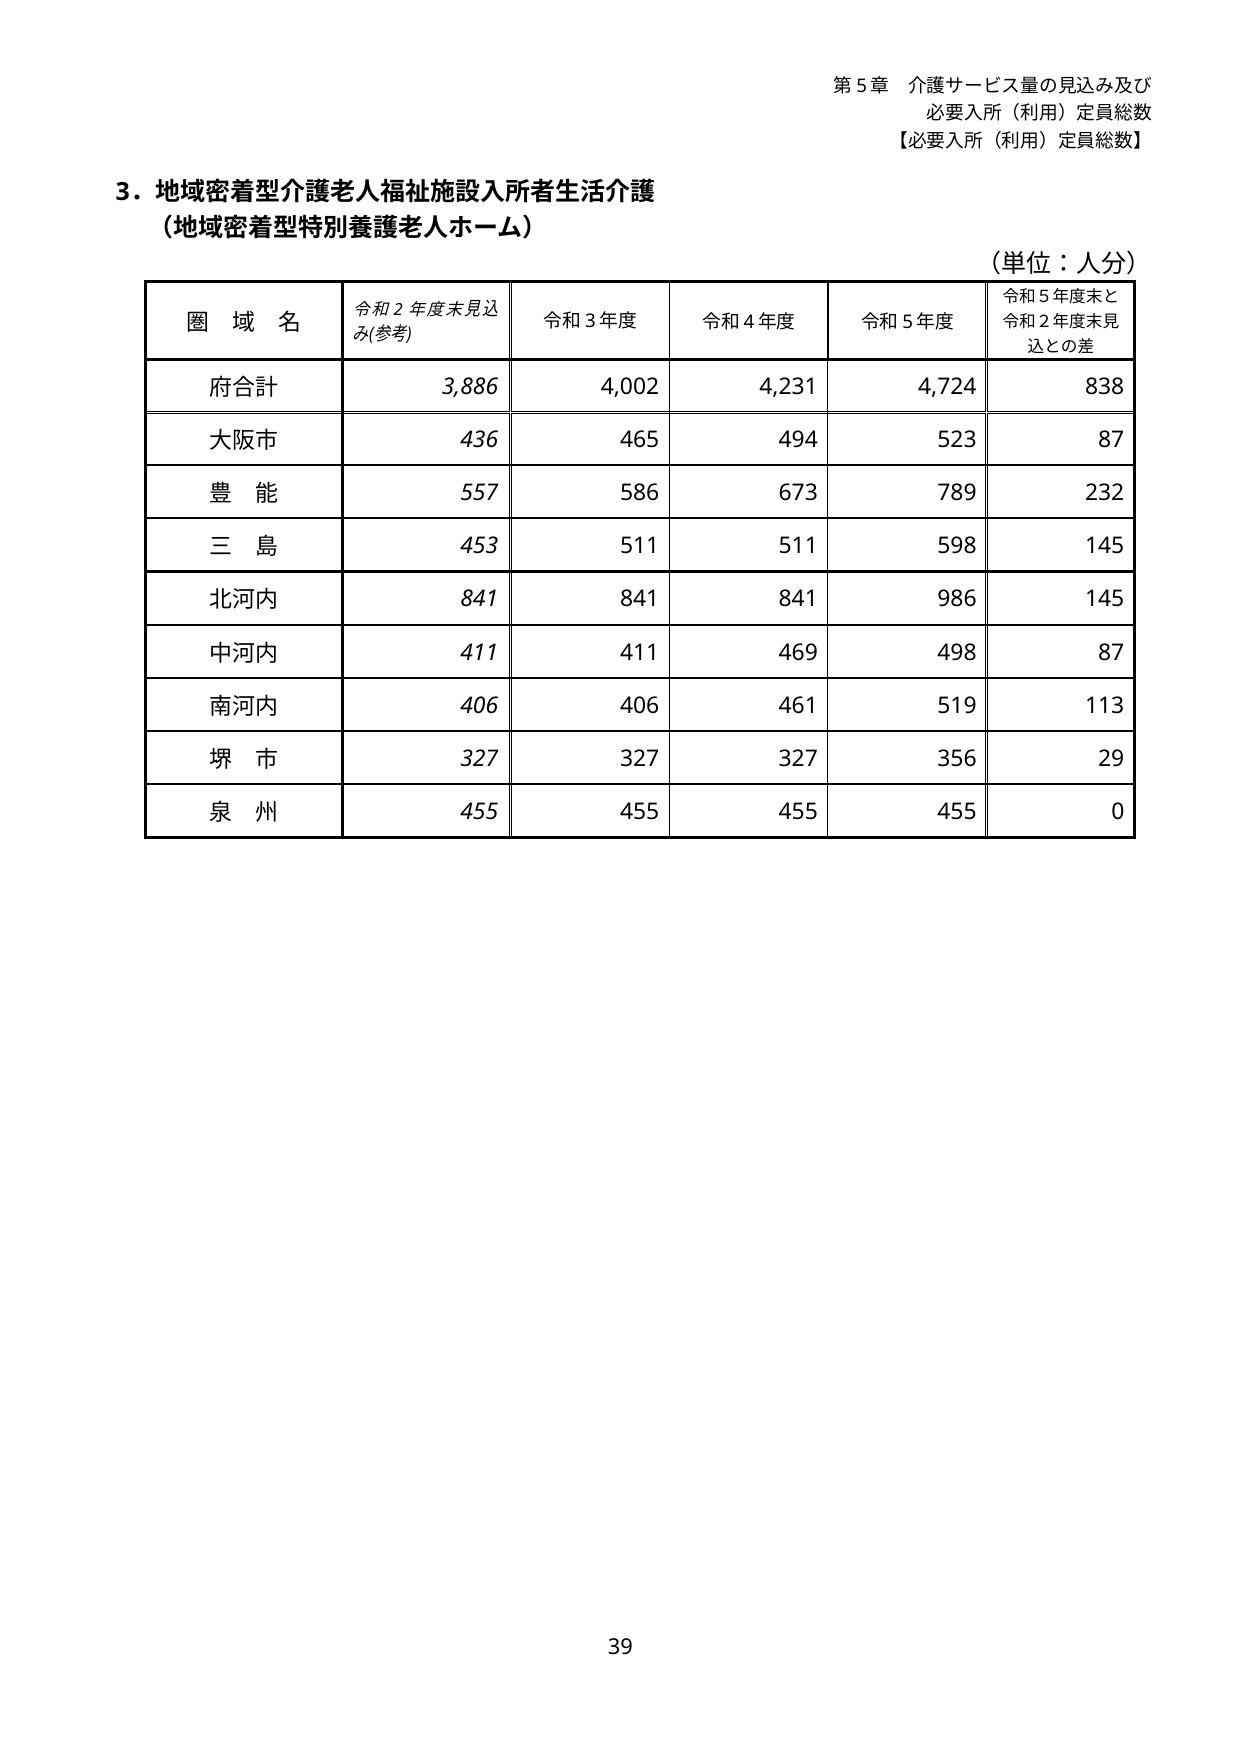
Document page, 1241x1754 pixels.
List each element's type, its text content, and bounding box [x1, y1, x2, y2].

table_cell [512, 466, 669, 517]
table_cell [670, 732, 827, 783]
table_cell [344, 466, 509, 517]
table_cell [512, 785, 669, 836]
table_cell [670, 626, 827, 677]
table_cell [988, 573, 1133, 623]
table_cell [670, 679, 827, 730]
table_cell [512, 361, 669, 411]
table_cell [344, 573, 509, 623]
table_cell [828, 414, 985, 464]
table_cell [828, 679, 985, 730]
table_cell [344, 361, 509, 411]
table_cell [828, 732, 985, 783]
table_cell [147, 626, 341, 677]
text 3．地域密着型介護老人福祉施設入所者生活介護 [89, 171, 1151, 207]
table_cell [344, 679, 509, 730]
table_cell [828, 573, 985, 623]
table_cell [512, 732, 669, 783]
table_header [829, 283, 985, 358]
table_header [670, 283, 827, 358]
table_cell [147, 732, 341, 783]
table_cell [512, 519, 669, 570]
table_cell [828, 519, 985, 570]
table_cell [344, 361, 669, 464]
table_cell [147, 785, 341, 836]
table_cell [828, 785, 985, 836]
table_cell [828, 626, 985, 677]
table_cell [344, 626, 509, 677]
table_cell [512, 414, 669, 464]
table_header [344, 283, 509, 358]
text （地域密着型特別養護老人ホーム） [89, 207, 1151, 243]
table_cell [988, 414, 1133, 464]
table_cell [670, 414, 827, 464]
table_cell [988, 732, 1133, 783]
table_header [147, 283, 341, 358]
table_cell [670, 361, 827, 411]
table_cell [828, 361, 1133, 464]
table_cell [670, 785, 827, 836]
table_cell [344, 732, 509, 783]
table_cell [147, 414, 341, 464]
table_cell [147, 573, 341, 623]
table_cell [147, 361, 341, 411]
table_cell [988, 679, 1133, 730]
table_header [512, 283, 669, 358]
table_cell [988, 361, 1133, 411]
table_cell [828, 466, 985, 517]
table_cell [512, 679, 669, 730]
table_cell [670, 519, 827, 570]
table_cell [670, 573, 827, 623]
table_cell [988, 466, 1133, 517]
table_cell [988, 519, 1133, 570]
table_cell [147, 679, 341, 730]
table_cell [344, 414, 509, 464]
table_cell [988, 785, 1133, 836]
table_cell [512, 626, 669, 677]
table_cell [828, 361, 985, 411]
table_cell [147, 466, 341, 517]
text （単位：人分） [89, 243, 1151, 280]
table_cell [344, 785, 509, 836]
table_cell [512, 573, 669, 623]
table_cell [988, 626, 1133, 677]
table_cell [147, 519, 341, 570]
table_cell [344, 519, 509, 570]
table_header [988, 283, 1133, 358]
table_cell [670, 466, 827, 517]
